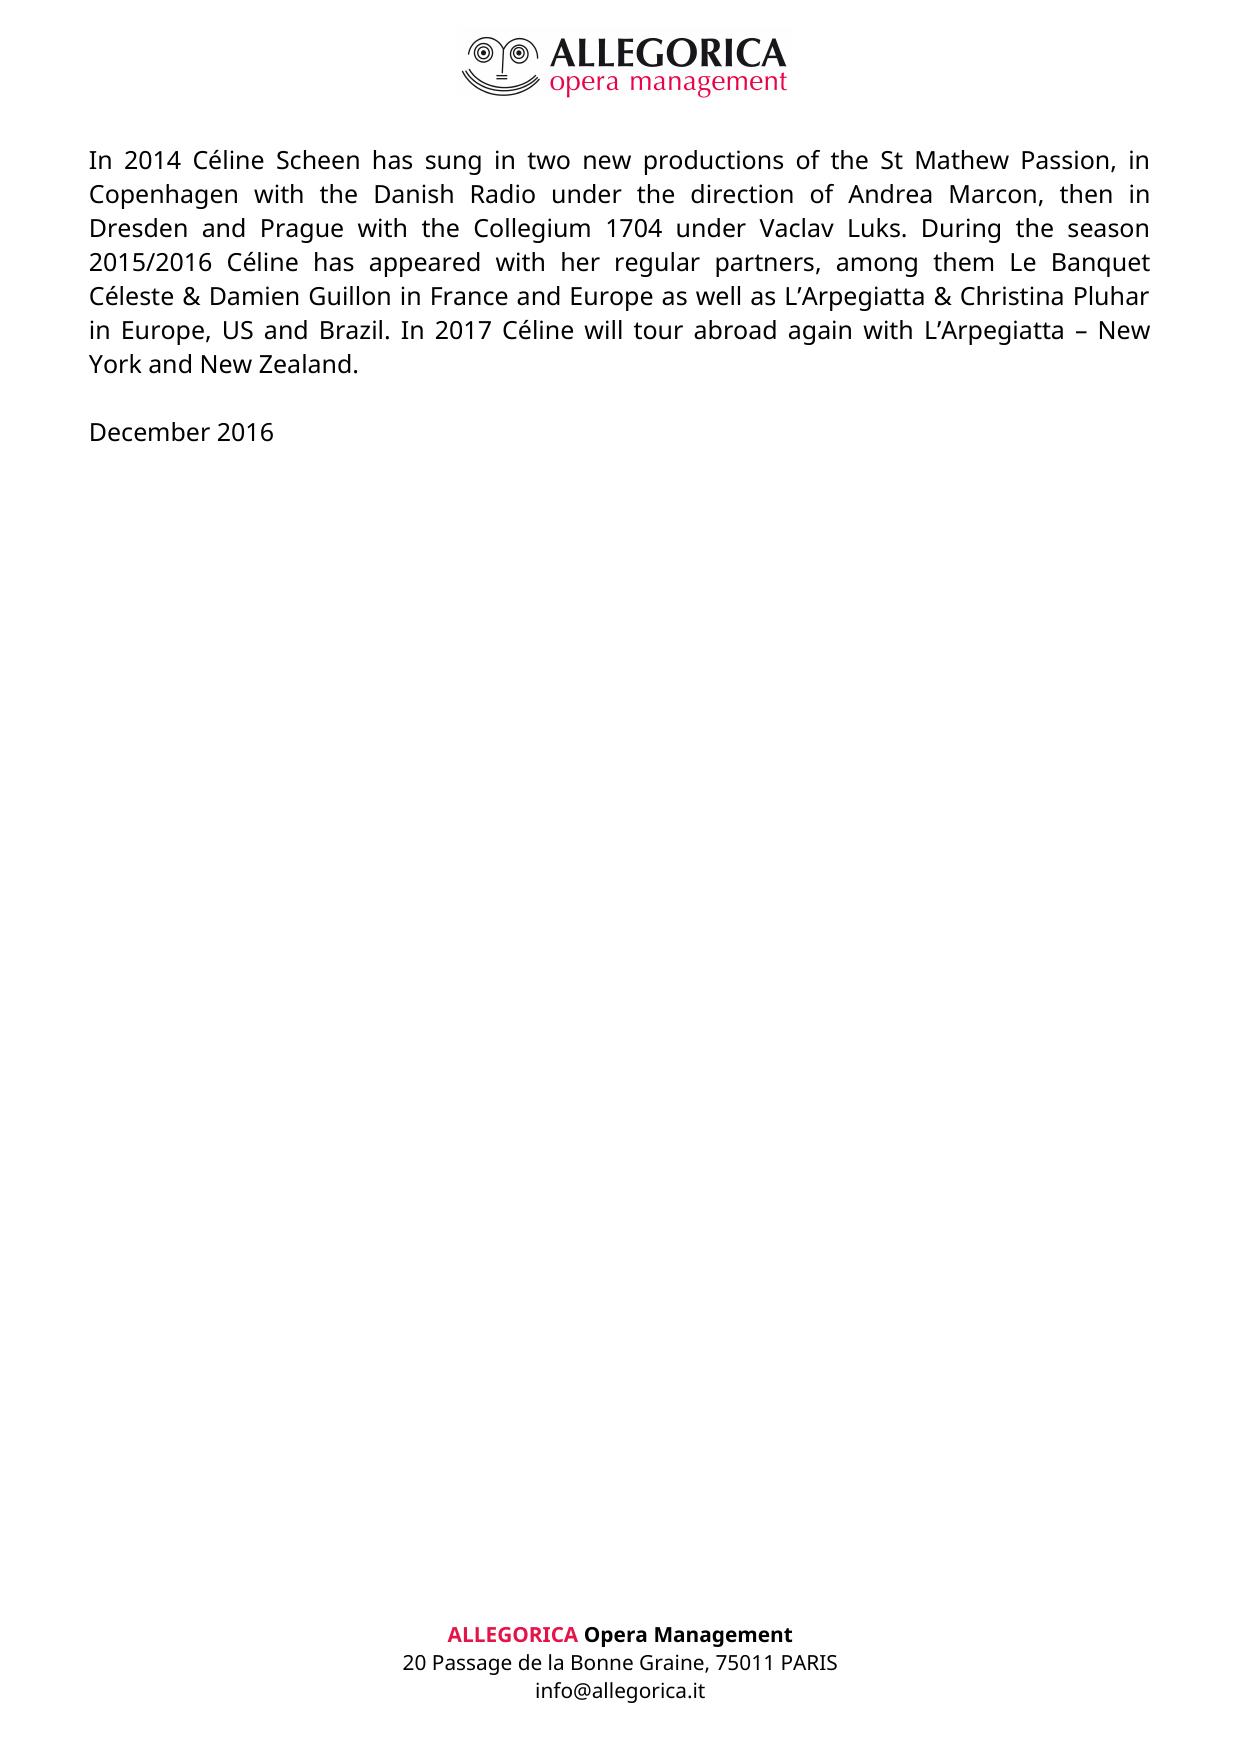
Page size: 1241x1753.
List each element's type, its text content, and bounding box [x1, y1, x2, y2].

text December 2016 [89, 415, 1152, 449]
text In 2014 Céline Scheen has sung in two new productions of the St Mathew Passion, in Copenhagen with the Danish Radio under the direction of Andrea Marcon, then in Dresden and Prague with the Collegium 1704 under Vaclav Luks. During the season 2015/2016 Céline has appeared with her regular partners, among them Le Banquet Céleste & Damien Guillon in France and Europe as well as L’Arpegiatta & Christina Pluhar in Europe, US and Brazil. In 2017 Céline will tour abroad again with L’Arpegiatta – New York and New Zealand. [89, 143, 1152, 381]
picture [457, 27, 794, 98]
